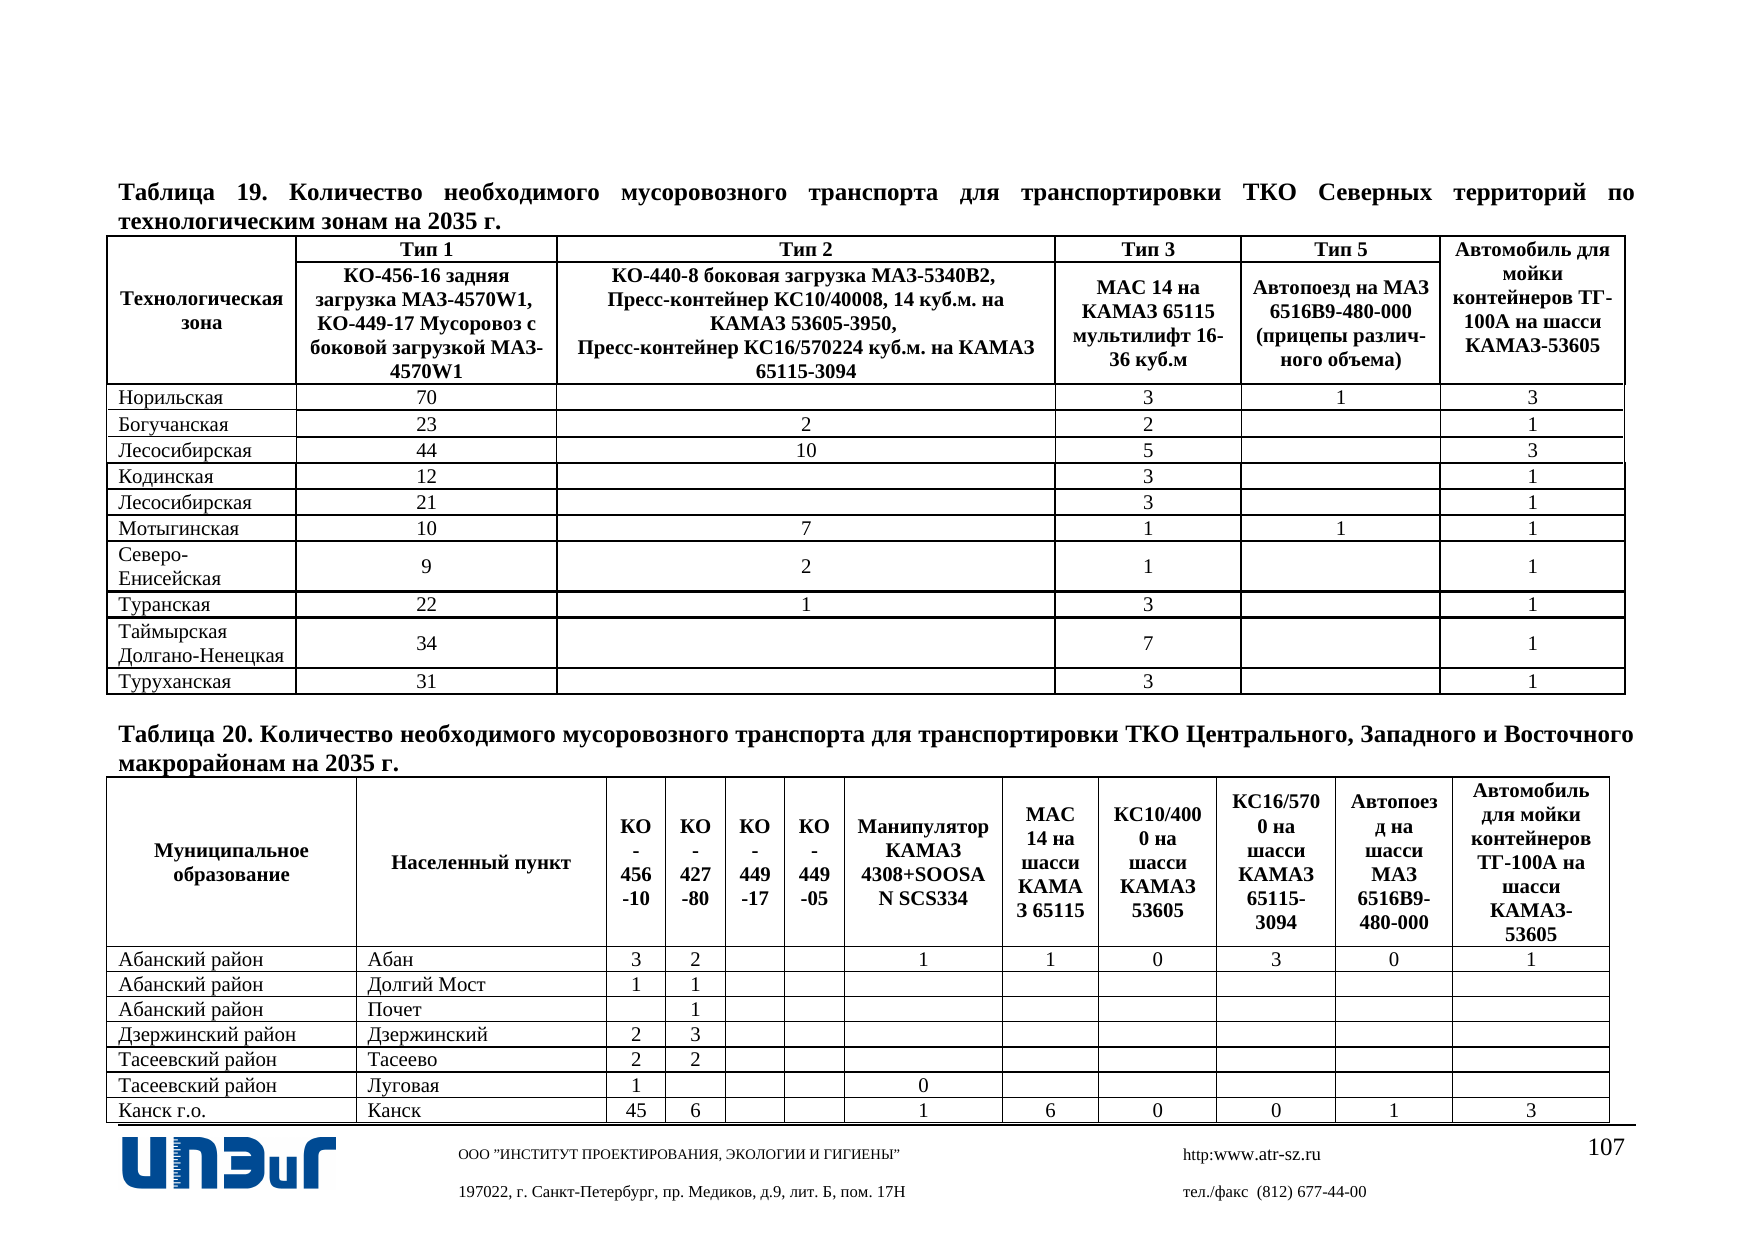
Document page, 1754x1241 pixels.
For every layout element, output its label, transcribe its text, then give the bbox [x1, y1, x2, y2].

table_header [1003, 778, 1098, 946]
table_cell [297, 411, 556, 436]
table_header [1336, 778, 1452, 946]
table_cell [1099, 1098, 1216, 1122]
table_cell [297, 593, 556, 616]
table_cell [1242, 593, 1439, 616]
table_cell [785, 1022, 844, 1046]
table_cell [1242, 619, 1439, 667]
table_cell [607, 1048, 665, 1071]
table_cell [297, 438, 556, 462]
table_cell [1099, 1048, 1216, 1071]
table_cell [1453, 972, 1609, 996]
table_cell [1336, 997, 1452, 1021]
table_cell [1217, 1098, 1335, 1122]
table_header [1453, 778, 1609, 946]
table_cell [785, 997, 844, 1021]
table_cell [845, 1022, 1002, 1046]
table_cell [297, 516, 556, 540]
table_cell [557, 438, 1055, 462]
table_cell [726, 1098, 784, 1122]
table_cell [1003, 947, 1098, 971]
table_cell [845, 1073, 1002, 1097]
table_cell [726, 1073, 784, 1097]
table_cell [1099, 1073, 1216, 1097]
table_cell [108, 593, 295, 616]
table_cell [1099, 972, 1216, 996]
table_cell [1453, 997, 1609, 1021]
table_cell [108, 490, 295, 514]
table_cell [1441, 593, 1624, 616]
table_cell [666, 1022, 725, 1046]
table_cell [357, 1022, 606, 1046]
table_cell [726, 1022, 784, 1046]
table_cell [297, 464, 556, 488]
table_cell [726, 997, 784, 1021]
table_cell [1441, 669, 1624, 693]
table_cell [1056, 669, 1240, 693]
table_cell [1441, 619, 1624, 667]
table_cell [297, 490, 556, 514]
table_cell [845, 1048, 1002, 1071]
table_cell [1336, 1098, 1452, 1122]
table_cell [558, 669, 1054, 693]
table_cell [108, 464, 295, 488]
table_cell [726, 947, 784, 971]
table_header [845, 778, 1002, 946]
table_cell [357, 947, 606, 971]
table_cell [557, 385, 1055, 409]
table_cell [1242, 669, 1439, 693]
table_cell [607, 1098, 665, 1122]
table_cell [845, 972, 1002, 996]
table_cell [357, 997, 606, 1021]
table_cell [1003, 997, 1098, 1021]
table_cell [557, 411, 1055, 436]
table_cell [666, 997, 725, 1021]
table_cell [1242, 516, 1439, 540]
picture [118, 1137, 336, 1190]
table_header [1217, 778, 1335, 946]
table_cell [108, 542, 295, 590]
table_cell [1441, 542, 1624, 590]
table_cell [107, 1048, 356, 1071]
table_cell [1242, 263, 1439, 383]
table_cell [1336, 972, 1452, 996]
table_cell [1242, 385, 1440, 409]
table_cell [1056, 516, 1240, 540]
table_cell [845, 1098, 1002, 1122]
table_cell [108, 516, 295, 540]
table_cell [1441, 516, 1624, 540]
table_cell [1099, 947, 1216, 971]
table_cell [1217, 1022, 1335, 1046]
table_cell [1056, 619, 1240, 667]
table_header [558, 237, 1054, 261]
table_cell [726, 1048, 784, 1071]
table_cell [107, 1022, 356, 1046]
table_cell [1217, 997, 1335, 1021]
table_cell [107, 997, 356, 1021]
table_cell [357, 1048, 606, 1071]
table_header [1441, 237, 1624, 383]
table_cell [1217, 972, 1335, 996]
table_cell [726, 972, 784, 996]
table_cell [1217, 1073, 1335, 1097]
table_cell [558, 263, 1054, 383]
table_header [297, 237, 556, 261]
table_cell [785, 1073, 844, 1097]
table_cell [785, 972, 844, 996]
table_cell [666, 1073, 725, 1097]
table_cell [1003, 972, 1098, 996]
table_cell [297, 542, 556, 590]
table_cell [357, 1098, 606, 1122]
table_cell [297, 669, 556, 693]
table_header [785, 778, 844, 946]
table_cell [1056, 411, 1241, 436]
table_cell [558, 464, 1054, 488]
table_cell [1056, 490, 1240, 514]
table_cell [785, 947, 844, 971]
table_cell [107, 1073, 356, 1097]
text Таблица 19. Количество необходимого мусоровозного транспорта для транспортировки ТКО Северных территорий по технологическим зонам на 2035 г. [118, 177, 1636, 235]
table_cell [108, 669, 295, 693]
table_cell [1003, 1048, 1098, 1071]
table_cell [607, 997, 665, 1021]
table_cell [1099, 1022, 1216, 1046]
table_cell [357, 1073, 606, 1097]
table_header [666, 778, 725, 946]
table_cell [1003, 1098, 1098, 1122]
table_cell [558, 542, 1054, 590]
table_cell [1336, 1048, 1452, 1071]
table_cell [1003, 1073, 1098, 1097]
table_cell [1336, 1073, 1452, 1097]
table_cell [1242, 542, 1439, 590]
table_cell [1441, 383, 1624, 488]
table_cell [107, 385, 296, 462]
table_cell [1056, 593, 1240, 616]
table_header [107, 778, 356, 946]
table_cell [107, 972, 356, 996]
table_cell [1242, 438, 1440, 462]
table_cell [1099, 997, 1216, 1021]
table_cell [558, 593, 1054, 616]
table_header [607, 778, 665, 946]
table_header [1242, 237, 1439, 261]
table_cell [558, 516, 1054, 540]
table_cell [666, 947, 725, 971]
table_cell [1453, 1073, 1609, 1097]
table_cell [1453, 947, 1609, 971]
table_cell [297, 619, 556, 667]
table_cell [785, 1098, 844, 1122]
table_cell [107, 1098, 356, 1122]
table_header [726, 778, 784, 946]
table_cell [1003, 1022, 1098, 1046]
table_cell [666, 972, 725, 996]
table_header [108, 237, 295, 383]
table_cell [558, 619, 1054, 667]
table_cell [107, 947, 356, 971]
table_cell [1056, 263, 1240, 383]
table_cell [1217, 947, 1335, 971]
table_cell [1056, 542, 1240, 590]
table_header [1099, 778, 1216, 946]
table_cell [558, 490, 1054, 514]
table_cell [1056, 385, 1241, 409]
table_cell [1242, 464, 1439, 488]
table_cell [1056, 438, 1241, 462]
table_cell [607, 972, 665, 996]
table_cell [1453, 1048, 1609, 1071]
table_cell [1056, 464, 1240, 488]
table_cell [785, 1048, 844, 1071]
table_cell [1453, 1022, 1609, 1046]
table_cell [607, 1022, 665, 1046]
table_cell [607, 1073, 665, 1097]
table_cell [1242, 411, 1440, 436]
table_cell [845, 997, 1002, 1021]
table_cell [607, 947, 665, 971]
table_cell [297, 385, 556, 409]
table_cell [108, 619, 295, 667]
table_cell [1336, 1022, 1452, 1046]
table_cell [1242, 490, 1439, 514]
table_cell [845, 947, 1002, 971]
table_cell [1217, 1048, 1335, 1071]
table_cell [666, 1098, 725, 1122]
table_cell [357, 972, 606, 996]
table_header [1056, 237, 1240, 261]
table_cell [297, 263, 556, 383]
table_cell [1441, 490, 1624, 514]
text Таблица 20. Количество необходимого мусоровозного транспорта для транспортировки ТКО Центрального, Западного и Восточного макрорайонам на 2035 г. [118, 719, 1636, 776]
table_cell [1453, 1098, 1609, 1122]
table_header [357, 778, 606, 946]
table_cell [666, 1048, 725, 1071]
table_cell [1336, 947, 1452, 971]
